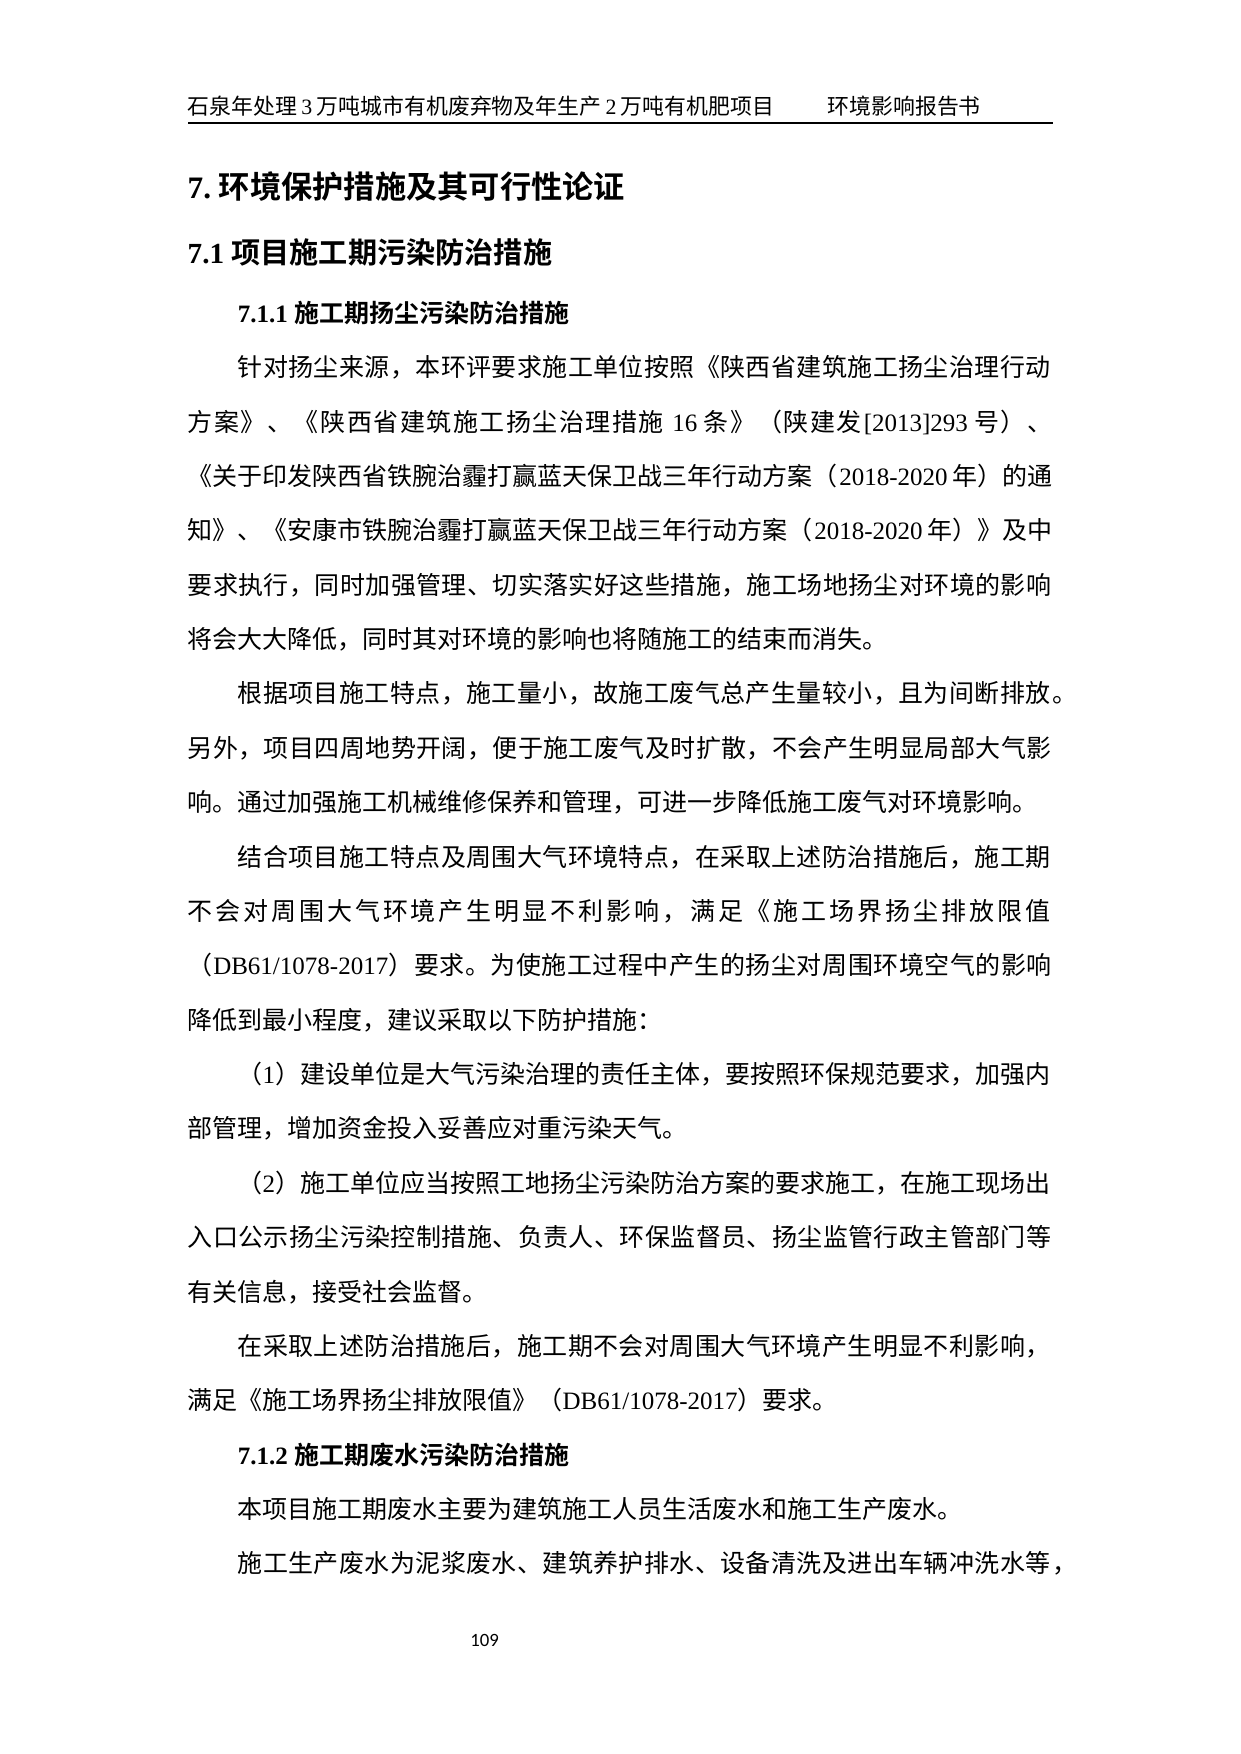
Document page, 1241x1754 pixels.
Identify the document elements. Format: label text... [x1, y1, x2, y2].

text 7.1 项目施工期污染防治措施 [187, 230, 1053, 272]
text 本项目施工期废水主要为建筑施工人员生活废水和施工生产废水。 [187, 1489, 1053, 1526]
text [187, 1544, 1053, 1580]
text （2）施工单位应当按照工地扬尘污染防治方案的要求施工，在施工现场出入口公示扬尘污染控制措施、负责人、环保监督员、扬尘监管行政主管部门等有关信息，接受社会监督。 [187, 1163, 1053, 1308]
text 7.1.2 施工期废水污染防治措施 [187, 1435, 1053, 1471]
text 7.1.1 施工期扬尘污染防治措施 [187, 293, 1053, 329]
text 7. 环境保护措施及其可行性论证 [187, 162, 1053, 207]
text 针对扬尘来源，本环评要求施工单位按照《陕西省建筑施工扬尘治理行动方案》、《陕西省建筑施工扬尘治理措施16条》（陕建发[2013]293号）、《关于印发陕西省铁腕治霾打赢蓝天保卫战三年行动方案（2018-2020年）的通知》、《安康市铁腕治霾打赢蓝天保卫战三年行动方案（2018-2020年）》及中要求执行，同时加强管理、切实落实好这些措施，施工场地扬尘对环境的影响将会大大降低，同时其对环境的影响也将随施工的结束而消失。 [187, 348, 1053, 656]
text 根据项目施工特点，施工量小，故施工废气总产生量较小，且为间断排放。另外，项目四周地势开阔，便于施工废气及时扩散，不会产生明显局部大气影响。通过加强施工机械维修保养和管理，可进一步降低施工废气对环境影响。 [187, 674, 1053, 819]
text 结合项目施工特点及周围大气环境特点，在采取上述防治措施后，施工期不会对周围大气环境产生明显不利影响，满足《施工场界扬尘排放限值（DB61/1078-2017）要求。为使施工过程中产生的扬尘对周围环境空气的影响降低到最小程度，建议采取以下防护措施： [187, 837, 1053, 1036]
text （1）建设单位是大气污染治理的责任主体，要按照环保规范要求，加强内部管理，增加资金投入妥善应对重污染天气。 [187, 1054, 1053, 1145]
text 在采取上述防治措施后，施工期不会对周围大气环境产生明显不利影响，满足《施工场界扬尘排放限值》（DB61/1078-2017）要求。 [187, 1326, 1053, 1417]
